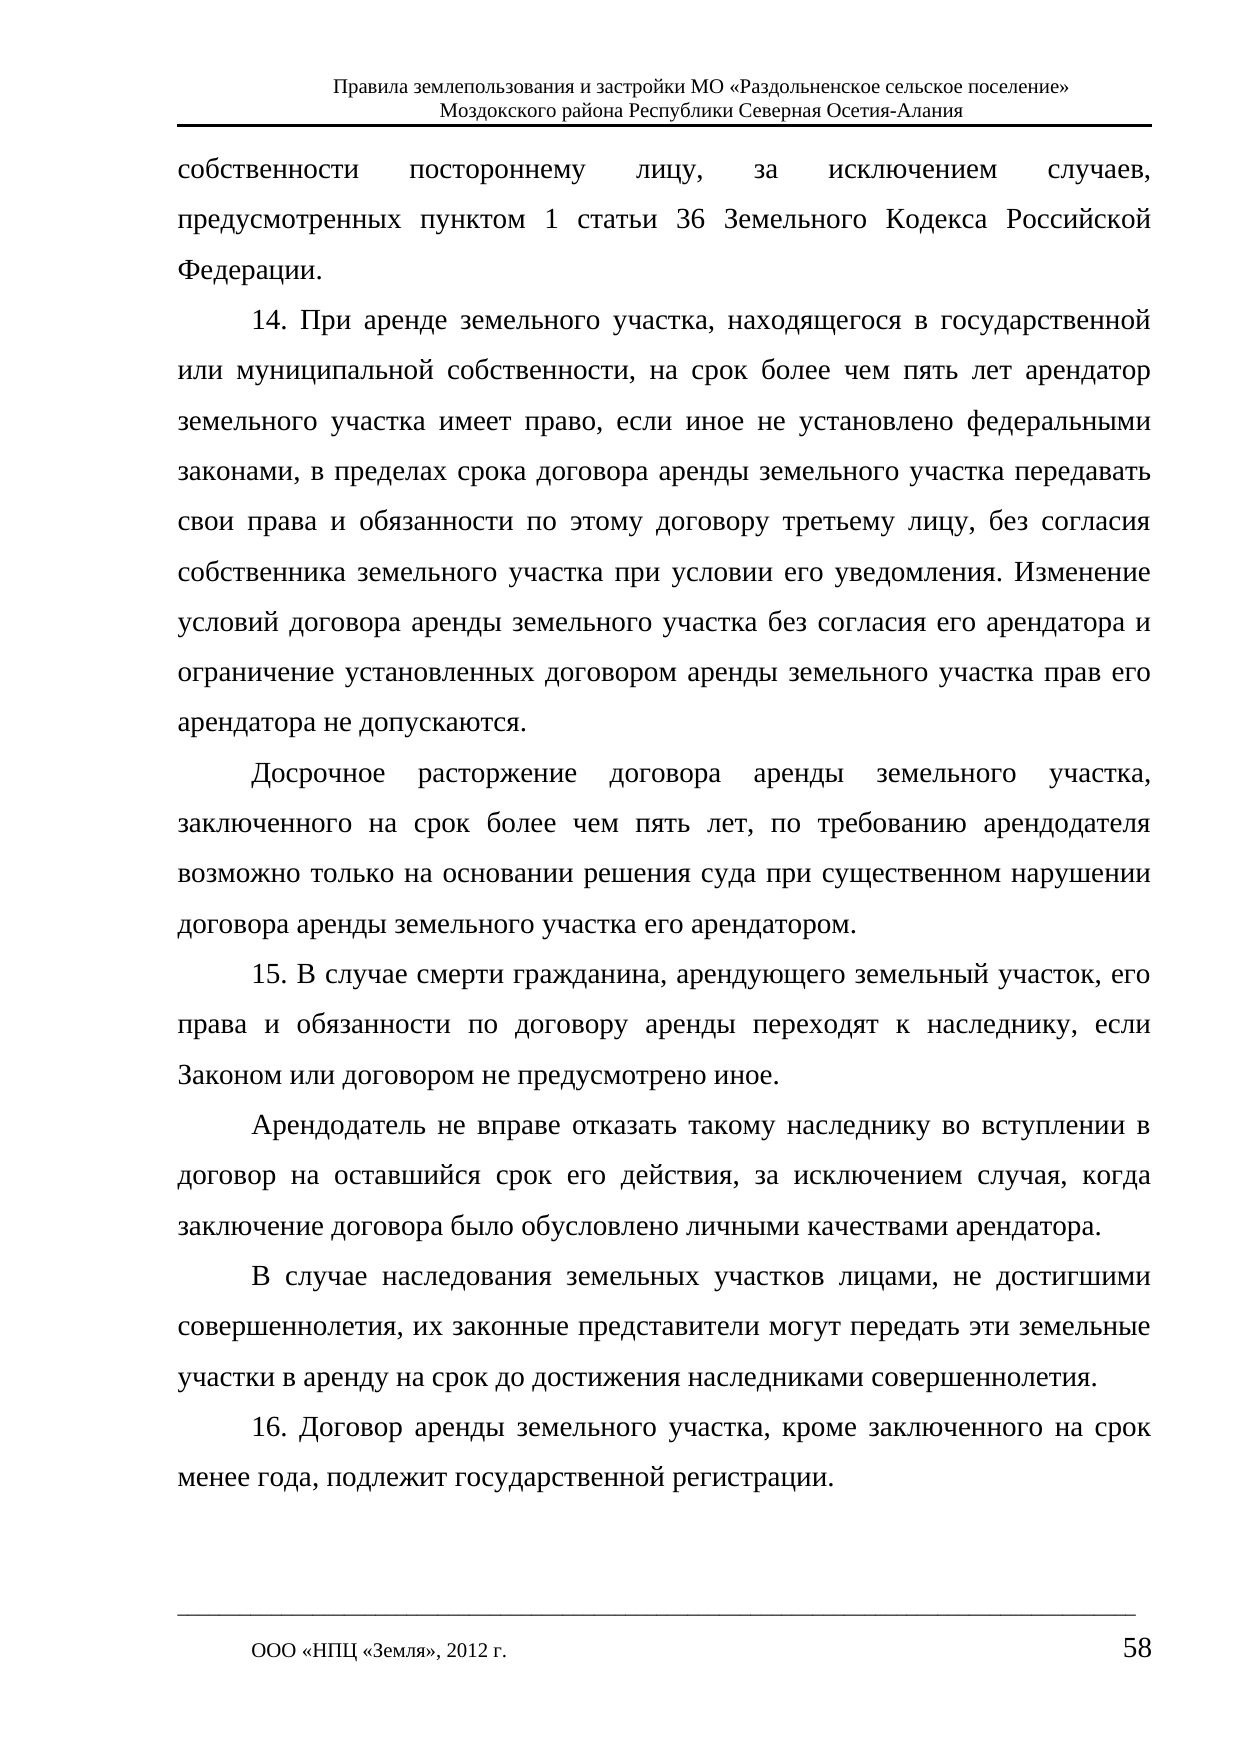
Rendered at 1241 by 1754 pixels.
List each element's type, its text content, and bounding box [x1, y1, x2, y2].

text 16. Договор аренды земельного участка, кроме заключенного на срок менее года, подлежит государственной регистрации. [177, 1409, 1152, 1493]
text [177, 151, 1152, 285]
text В случае наследования земельных участков лицами, не достигшими совершеннолетия, их законные представители могут передать эти земельные участки в аренду на срок до достижения наследниками совершеннолетия. [177, 1258, 1152, 1392]
text 14. При аренде земельного участка, находящегося в государственной или муниципальной собственности, на срок более чем пять лет арендатор земельного участка имеет право, если иное не установлено федеральными законами, в пределах срока договора аренды земельного участка передавать свои права и обязанности по этому договору третьему лицу, без согласия собственника земельного участка при условии его уведомления. Изменение условий договора аренды земельного участка без согласия его арендатора и ограничение установленных договором аренды земельного участка прав его арендатора не допускаются. [177, 302, 1152, 738]
text Досрочное расторжение договора аренды земельного участка, заключенного на срок более чем пять лет, по требованию арендодателя возможно только на основании решения суда при существенном нарушении договора аренды земельного участка его арендатором. [177, 755, 1152, 939]
text Арендодатель не вправе отказать такому наследнику во вступлении в договор на оставшийся срок его действия, за исключением случая, когда заключение договора было обусловлено личными качествами арендатора. [177, 1107, 1152, 1241]
text 15. В случае смерти гражданина, арендующего земельный участок, его права и обязанности по договору аренды переходят к наследнику, если Законом или договором не предусмотрено иное. [177, 956, 1152, 1090]
